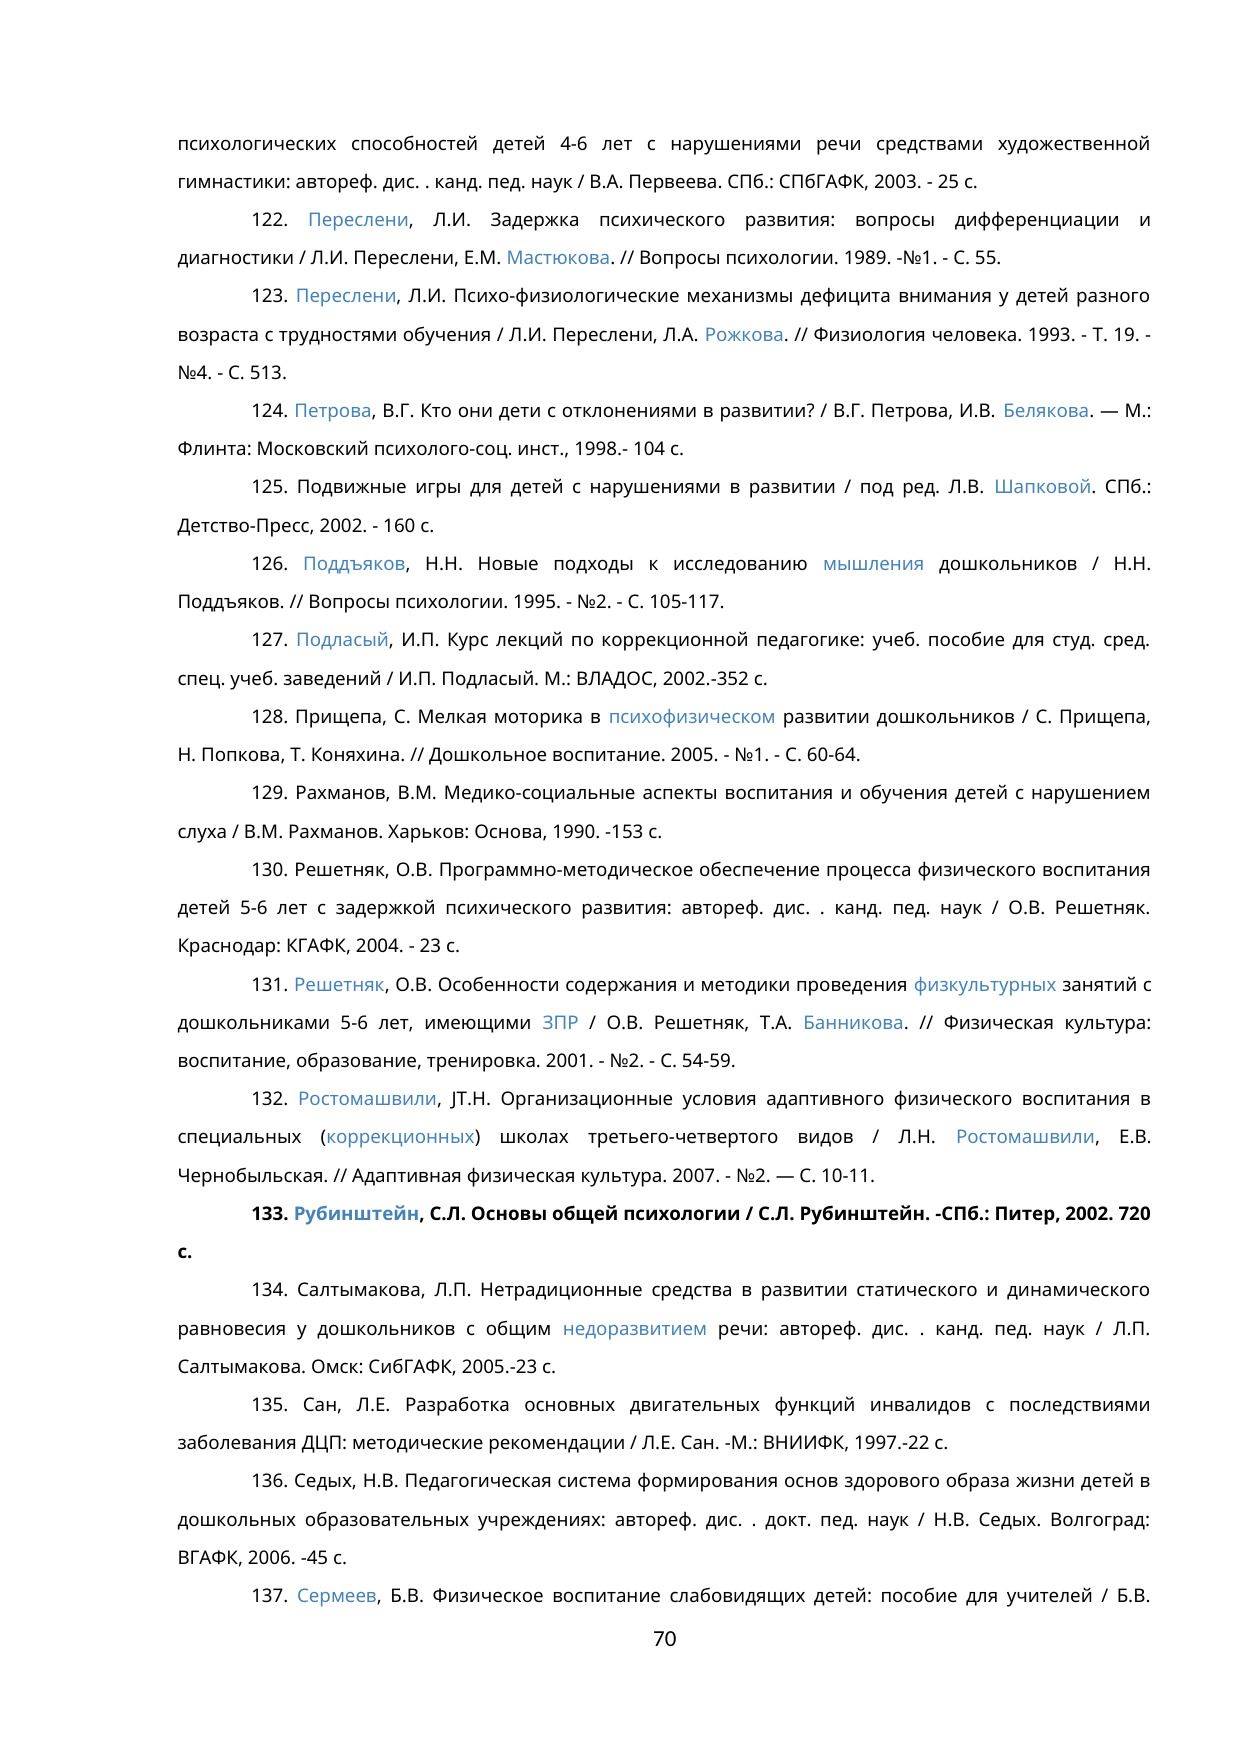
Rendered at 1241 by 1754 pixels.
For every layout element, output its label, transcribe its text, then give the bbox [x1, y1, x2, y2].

text 132. Ростомашвили, JT.H. Организационные условия адаптивного физического воспитания в специальных (коррекционных) школах третьего-четвертого видов / Л.Н. Ростомашвили, Е.В. Чернобыльская. // Адаптивная физическая культура. 2007. - №2. — С. 10-11. [177, 1086, 1152, 1187]
text 127. Подласый, И.П. Курс лекций по коррекционной педагогике: учеб. пособие для студ. сред. спец. учеб. заведений / И.П. Подласый. М.: ВЛАДОС, 2002.-352 с. [177, 627, 1152, 691]
text 125. Подвижные игры для детей с нарушениями в развитии / под ред. Л.В. Шапковой. СПб.: Детство-Пресс, 2002. - 160 с. [177, 474, 1152, 538]
text 123. Переслени, Л.И. Психо-физиологические механизмы дефицита внимания у детей разного возраста с трудностями обучения / Л.И. Переслени, Л.А. Рожкова. // Физиология человека. 1993. - Т. 19. - №4. - С. 513. [177, 283, 1152, 385]
text 122. Переслени, Л.И. Задержка психического развития: вопросы дифференциации и диагностики / Л.И. Переслени, Е.М. Мастюкова. // Вопросы психологии. 1989. -№1. - С. 55. [177, 206, 1152, 270]
text 128. Прищепа, С. Мелкая моторика в психофизическом развитии дошкольников / С. Прищепа, Н. Попкова, Т. Коняхина. // Дошкольное воспитание. 2005. - №1. - С. 60-64. [177, 703, 1152, 767]
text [177, 130, 1152, 193]
text 126. Поддъяков, H.H. Новые подходы к исследованию мышления дошкольников / H.H. Поддъяков. // Вопросы психологии. 1995. - №2. - С. 105-117. [177, 550, 1152, 614]
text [177, 1582, 1152, 1608]
text 134. Салтымакова, Л.П. Нетрадиционные средства в развитии статического и динамического равновесия у дошкольников с общим недоразвитием речи: автореф. дис. . канд. пед. наук / Л.П. Салтымакова. Омск: СибГАФК, 2005.-23 с. [177, 1277, 1152, 1379]
text 136. Седых, Н.В. Педагогическая система формирования основ здорового образа жизни детей в дошкольных образовательных учреждениях: автореф. дис. . докт. пед. наук / Н.В. Седых. Волгоград: ВГАФК, 2006. -45 с. [177, 1468, 1152, 1570]
text 129. Рахманов, В.М. Медико-социальные аспекты воспитания и обучения детей с нарушением слуха / В.М. Рахманов. Харьков: Основа, 1990. -153 с. [177, 780, 1152, 843]
text 133. Рубинштейн, С.Л. Основы общей психологии / С.Л. Рубинштейн. -СПб.: Питер, 2002. 720 с. [177, 1200, 1152, 1264]
text 131. Решетняк, О.В. Особенности содержания и методики проведения физкультурных занятий с дошкольниками 5-6 лет, имеющими ЗПР / О.В. Решетняк, Т.А. Банникова. // Физическая культура: воспитание, образование, тренировка. 2001. - №2. - С. 54-59. [177, 971, 1152, 1073]
text 124. Петрова, В.Г. Кто они дети с отклонениями в развитии? / В.Г. Петрова, И.В. Белякова. — М.: Флинта: Московский психолого-соц. инст., 1998.- 104 с. [177, 397, 1152, 461]
text 130. Решетняк, О.В. Программно-методическое обеспечение процесса физического воспитания детей 5-6 лет с задержкой психического развития: автореф. дис. . канд. пед. наук / О.В. Решетняк. Краснодар: КГАФК, 2004. - 23 с. [177, 856, 1152, 958]
text 135. Сан, Л.Е. Разработка основных двигательных функций инвалидов с последствиями заболевания ДЦП: методические рекомендации / Л.Е. Сан. -М.: ВНИИФК, 1997.-22 с. [177, 1391, 1152, 1455]
